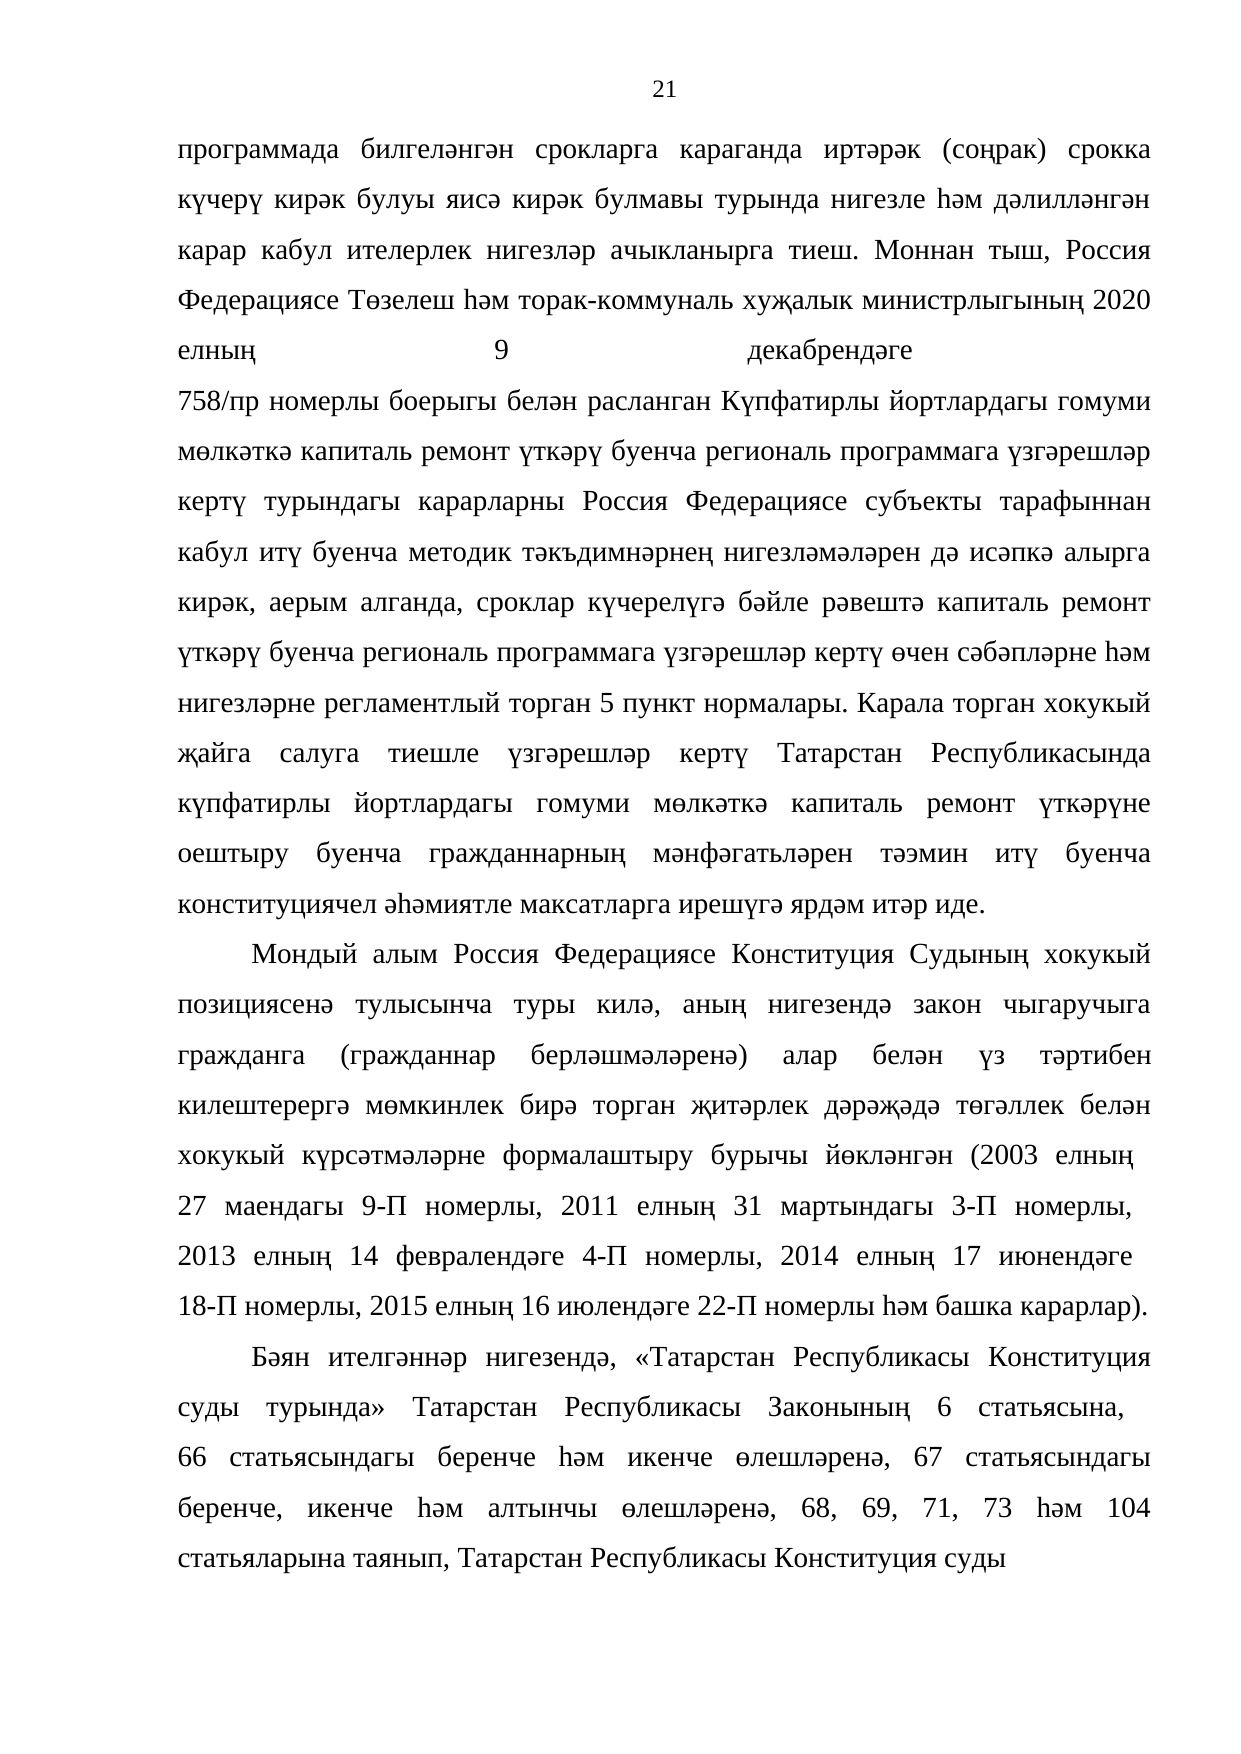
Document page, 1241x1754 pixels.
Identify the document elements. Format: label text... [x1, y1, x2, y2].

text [177, 131, 1152, 919]
text Мондый алым Россия Федерациясе Конституция Судының хокукый позициясенә тулысынча туры килә, аның нигезендә закон чыгаручыга гражданга (гражданнар берләшмәләренә) алар белән үз тәртибен килештерергә мөмкинлек бирә торган җитәрлек дәрәҗәдә төгәллек белән хокукый күрсәтмәләрне формалаштыру бурычы йөкләнгән (2003 елның 27 маендагы 9-П номерлы, 2011 елның 31 мартындагы 3-П номерлы, 2013 елның 14 февралендәге 4-П номерлы, 2014 елның 17 июнендәге 18-П номерлы, 2015 елның 16 июлендәге 22-П номерлы һәм башка карарлар). [177, 936, 1152, 1322]
text Бәян ителгәннәр нигезендә, «Татарстан Республикасы Конституция суды турында» Татарстан Республикасы Законының 6 статьясына, 66 статьясындагы беренче һәм икенче өлешләренә, 67 статьясындагы беренче, икенче һәм алтынчы өлешләренә, 68, 69, 71, 73 һәм 104 статьяларына таянып, Татарстан Республикасы Конституция суды [177, 1339, 1152, 1573]
